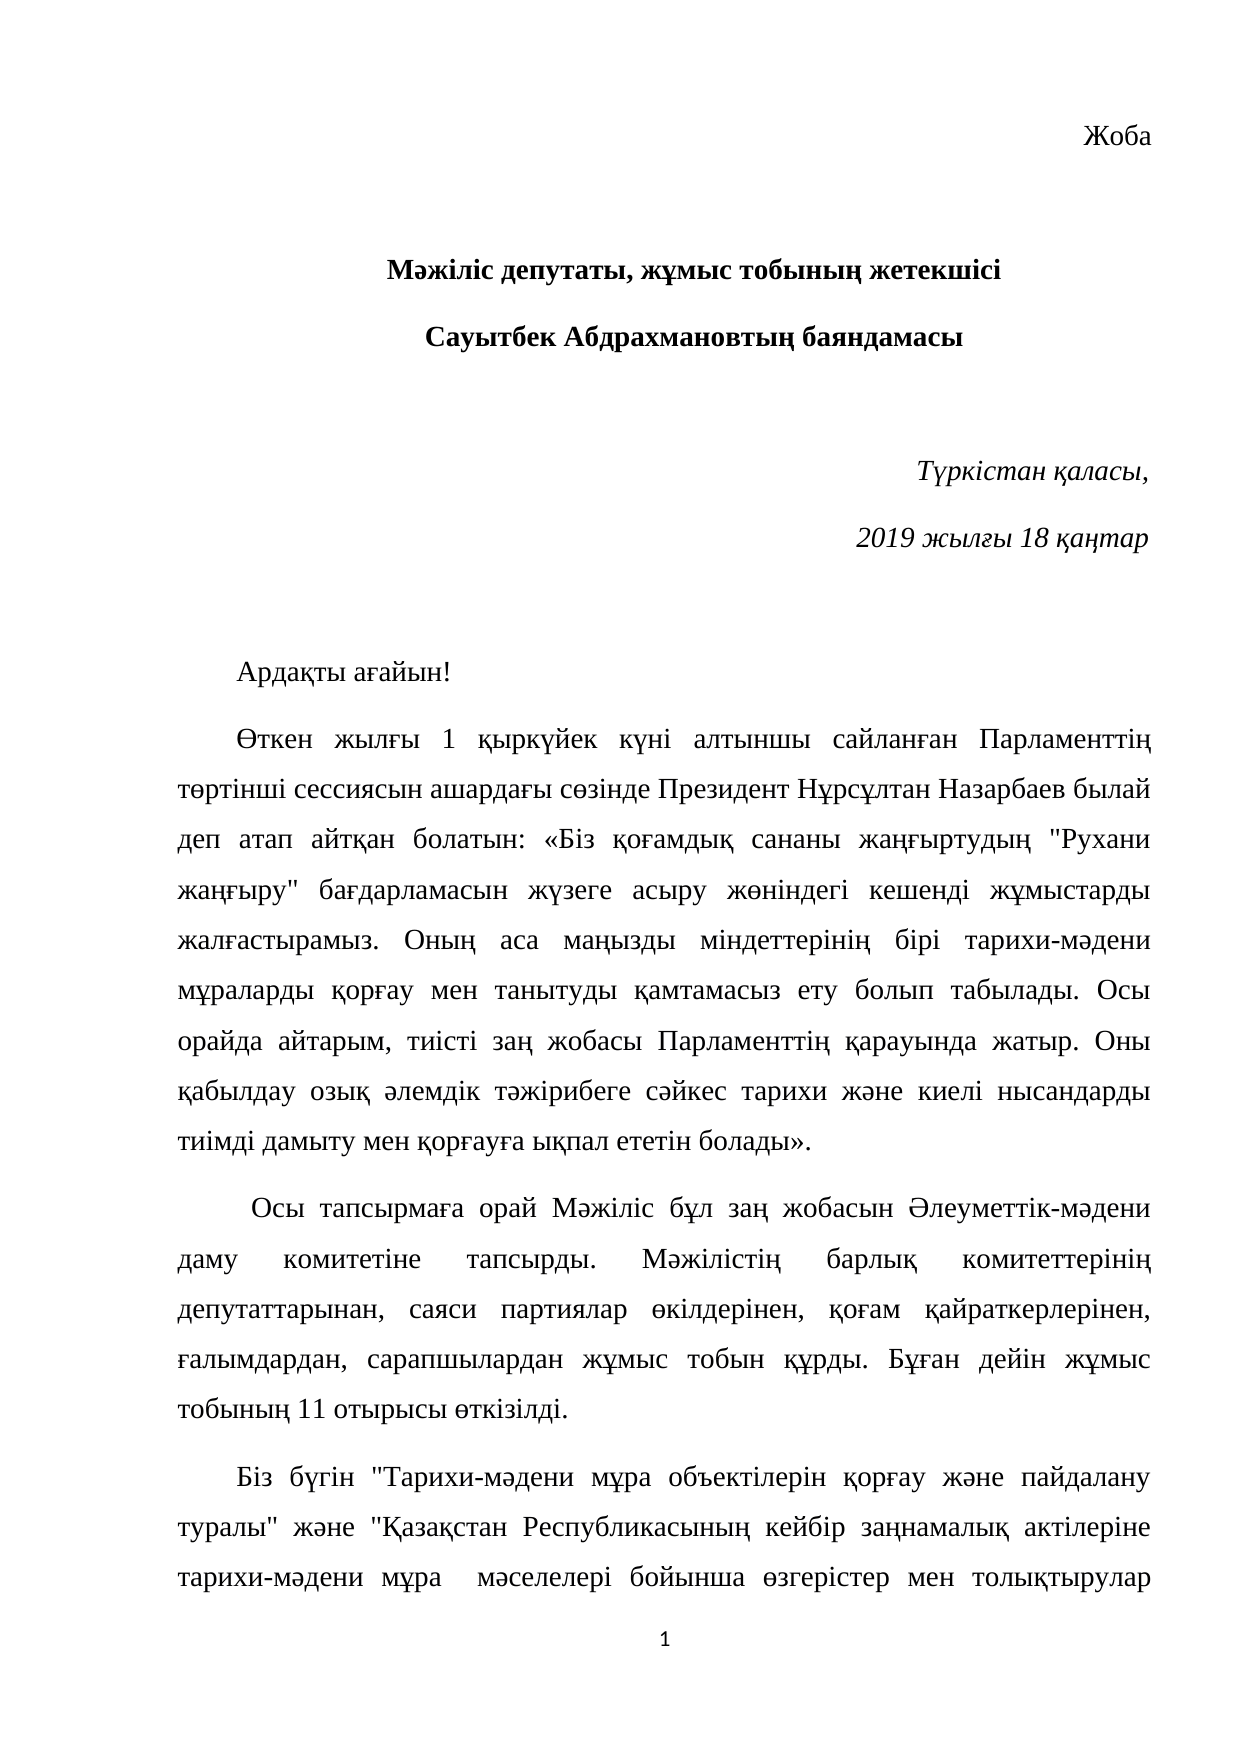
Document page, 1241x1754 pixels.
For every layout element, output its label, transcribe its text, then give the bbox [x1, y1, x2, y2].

text Осы тапсырмаға орай Мәжіліс бұл заң жобасын Әлеуметтік-мәдени даму комитетіне тапсырды. Мәжілістің барлық комитеттерінің депутаттарынан, саяси партиялар өкілдерінен, қоғам қайраткерлерінен, ғалымдардан, сарапшылардан жұмыс тобын құрды. Бұған дейін жұмыс тобының 11 отырысы өткізілді. [177, 1190, 1152, 1425]
text 2019 жылғы 18 қаңтар [177, 520, 1152, 553]
text Ардақты ағайын! [177, 654, 1152, 687]
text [177, 1459, 1152, 1593]
text Жоба [177, 118, 1152, 152]
text Өткен жылғы 1 қыркүйек күні алтыншы сайланған Парламенттің төртінші сессиясын ашардағы сөзінде Президент Нұрсұлтан Назарбаев былай деп атап айтқан болатын: «Біз қоғамдық сананы жаңғыртудың "Рухани жаңғыру" бағдарламасын жүзеге асыру жөніндегі кешенді жұмыстарды жалғастырамыз. Оның аса маңызды міндеттерінің бірі тарихи-мәдени мұраларды қорғау мен танытуды қамтамасыз ету болып табылады. Осы орайда айтарым, тиісті заң жобасы Парламенттің қарауында жатыр. Оны қабылдау озық әлемдік тәжірибеге сәйкес тарихи және киелі нысандарды тиімді дамыту мен қорғауға ықпал ететін болады». [177, 721, 1152, 1157]
text Мәжіліс депутаты, жұмыс тобының жетекшісі [177, 252, 1152, 286]
text Түркістан қаласы, [177, 453, 1152, 487]
text Сауытбек Абдрахмановтың баяндамасы [177, 319, 1152, 353]
